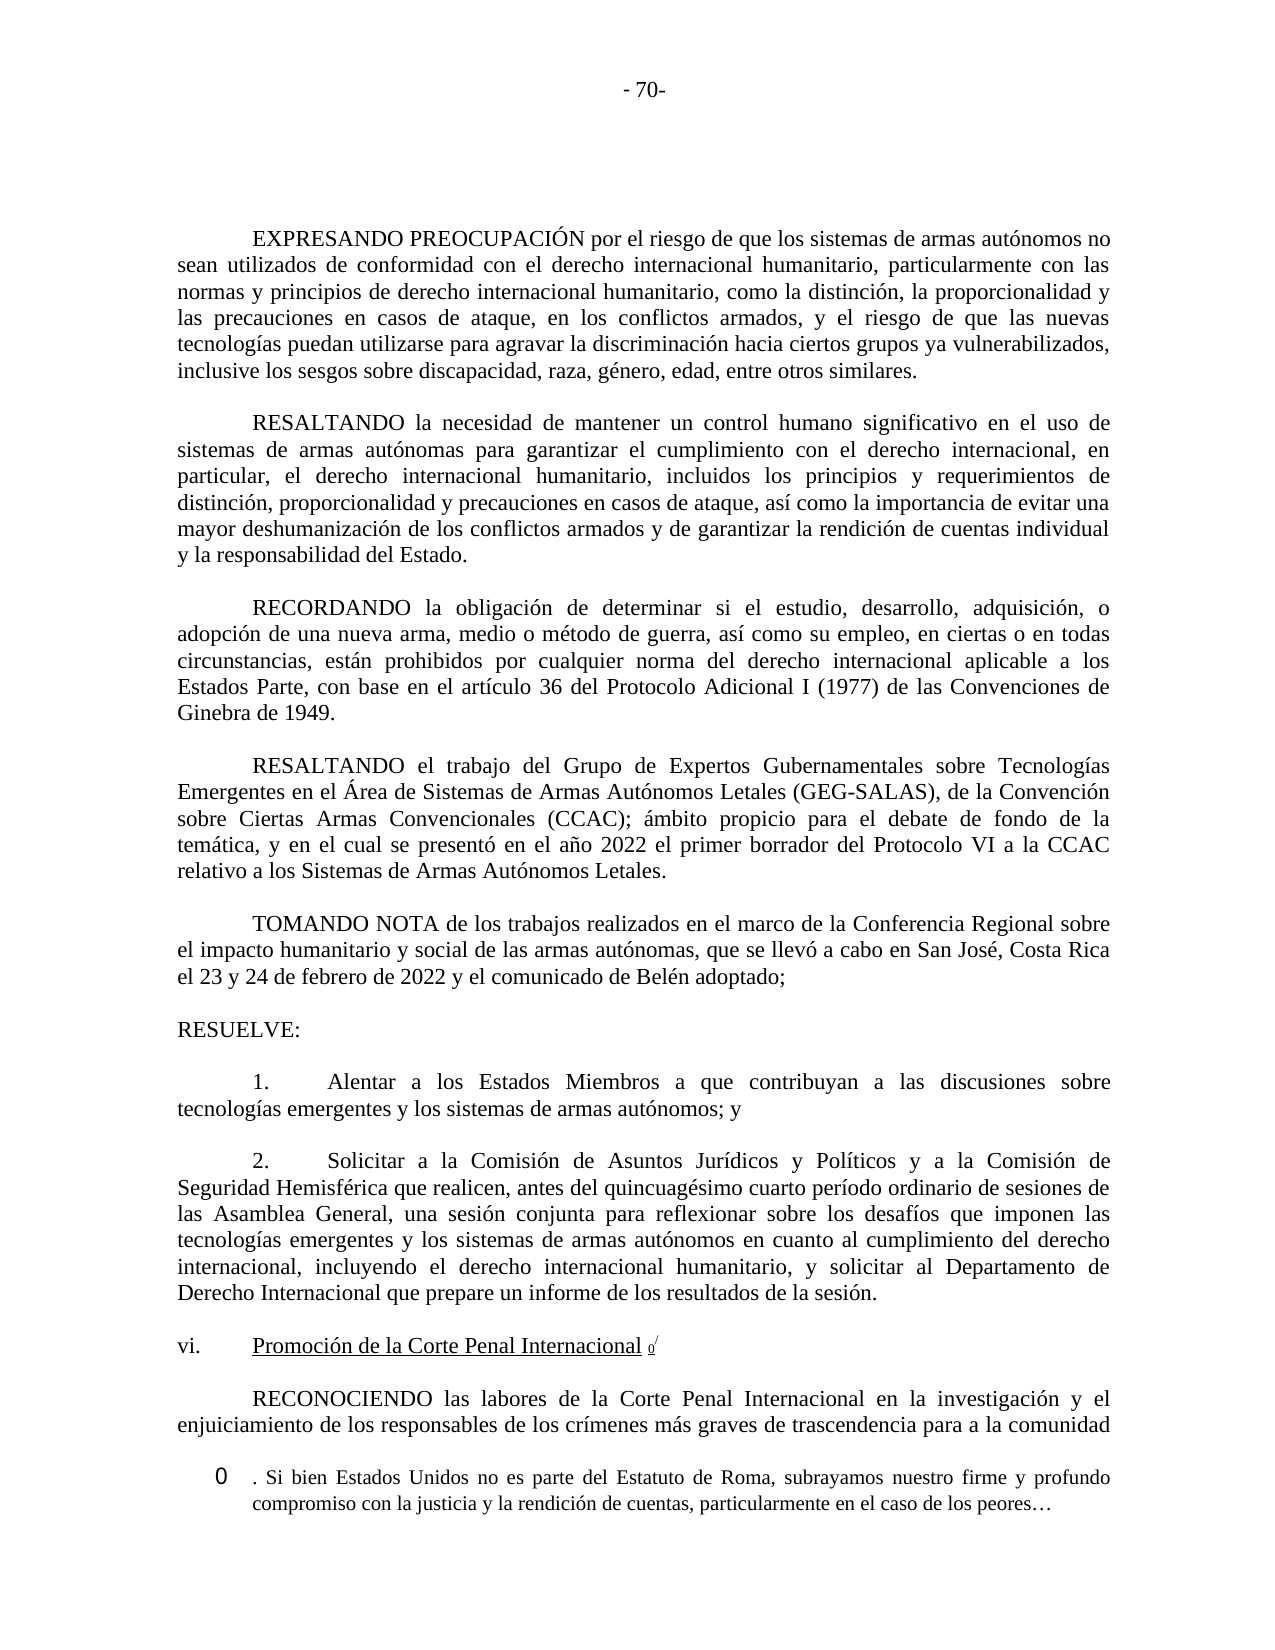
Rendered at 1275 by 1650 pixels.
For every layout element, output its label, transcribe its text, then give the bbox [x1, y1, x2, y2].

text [177, 1384, 1111, 1437]
text RESALTANDO la necesidad de mantener un control humano significativo en el uso de sistemas de armas autónomas para garantizar el cumplimiento con el derecho internacional, en particular, el derecho internacional humanitario, incluidos los principios y requerimientos de distinción, proporcionalidad y precauciones en casos de ataque, así como la importancia de evitar una mayor deshumanización de los conflictos armados y de garantizar la rendición de cuentas individual y la responsabilidad del Estado. [177, 409, 1111, 568]
text EXPRESANDO PREOCUPACIÓN por el riesgo de que los sistemas de armas autónomos no sean utilizados de conformidad con el derecho internacional humanitario, particularmente con las normas y principios de derecho internacional humanitario, como la distinción, la proporcionalidad y las precauciones en casos de ataque, en los conflictos armados, y el riesgo de que las nuevas tecnologías puedan utilizarse para agravar la discriminación hacia ciertos grupos ya vulnerabilizados, inclusive los sesgos sobre discapacidad, raza, género, edad, entre otros similares. [177, 225, 1111, 383]
list Promoción de la Corte Penal Internacional / [177, 1332, 1111, 1358]
text TOMANDO NOTA de los trabajos realizados en el marco de la Conferencia Regional sobre el impacto humanitario y social de las armas autónomas, que se llevó a cabo en San José, Costa Rica el 23 y 24 de febrero de 2022 y el comunicado de Belén adoptado; [177, 910, 1111, 989]
text RESUELVE: [177, 1016, 1111, 1042]
list Solicitar a la Comisión de Asuntos Jurídicos y Políticos y a la Comisión de Seguridad Hemisférica que realicen, antes del quincuagésimo cuarto período ordinario de sesiones de las Asamblea General, una sesión conjunta para reflexionar sobre los desafíos que imponen las tecnologías emergentes y los sistemas de armas autónomos en cuanto al cumplimiento del derecho internacional, incluyendo el derecho internacional humanitario, y solicitar al Departamento de Derecho Internacional que prepare un informe de los resultados de la sesión. [177, 1147, 1111, 1306]
text Recordando la obligación de determinar si el estudio, desarrollo, adquisición, o adopción de una nueva arma, medio o método de guerra, así como su empleo, en ciertas o en todas circunstancias, están prohibidos por cualquier norma del derecho internacional aplicable a los Estados Parte, con base en el artículo 36 del Protocolo Adicional I (1977) de las Convenciones de Ginebra de 1949. [177, 594, 1111, 726]
text RESALTANDO el trabajo del Grupo de Expertos Gubernamentales sobre Tecnologías Emergentes en el Área de Sistemas de Armas Autónomos Letales (GEG-SALAS), de la Convención sobre Ciertas Armas Convencionales (CCAC); ámbito propicio para el debate de fondo de la temática, y en el cual se presentó en el año 2022 el primer borrador del Protocolo VI a la CCAC relativo a los Sistemas de Armas Autónomos Letales. [177, 752, 1111, 884]
list Alentar a los Estados Miembros a que contribuyan a las discusiones sobre tecnologías emergentes y los sistemas de armas autónomos; y [177, 1068, 1111, 1121]
